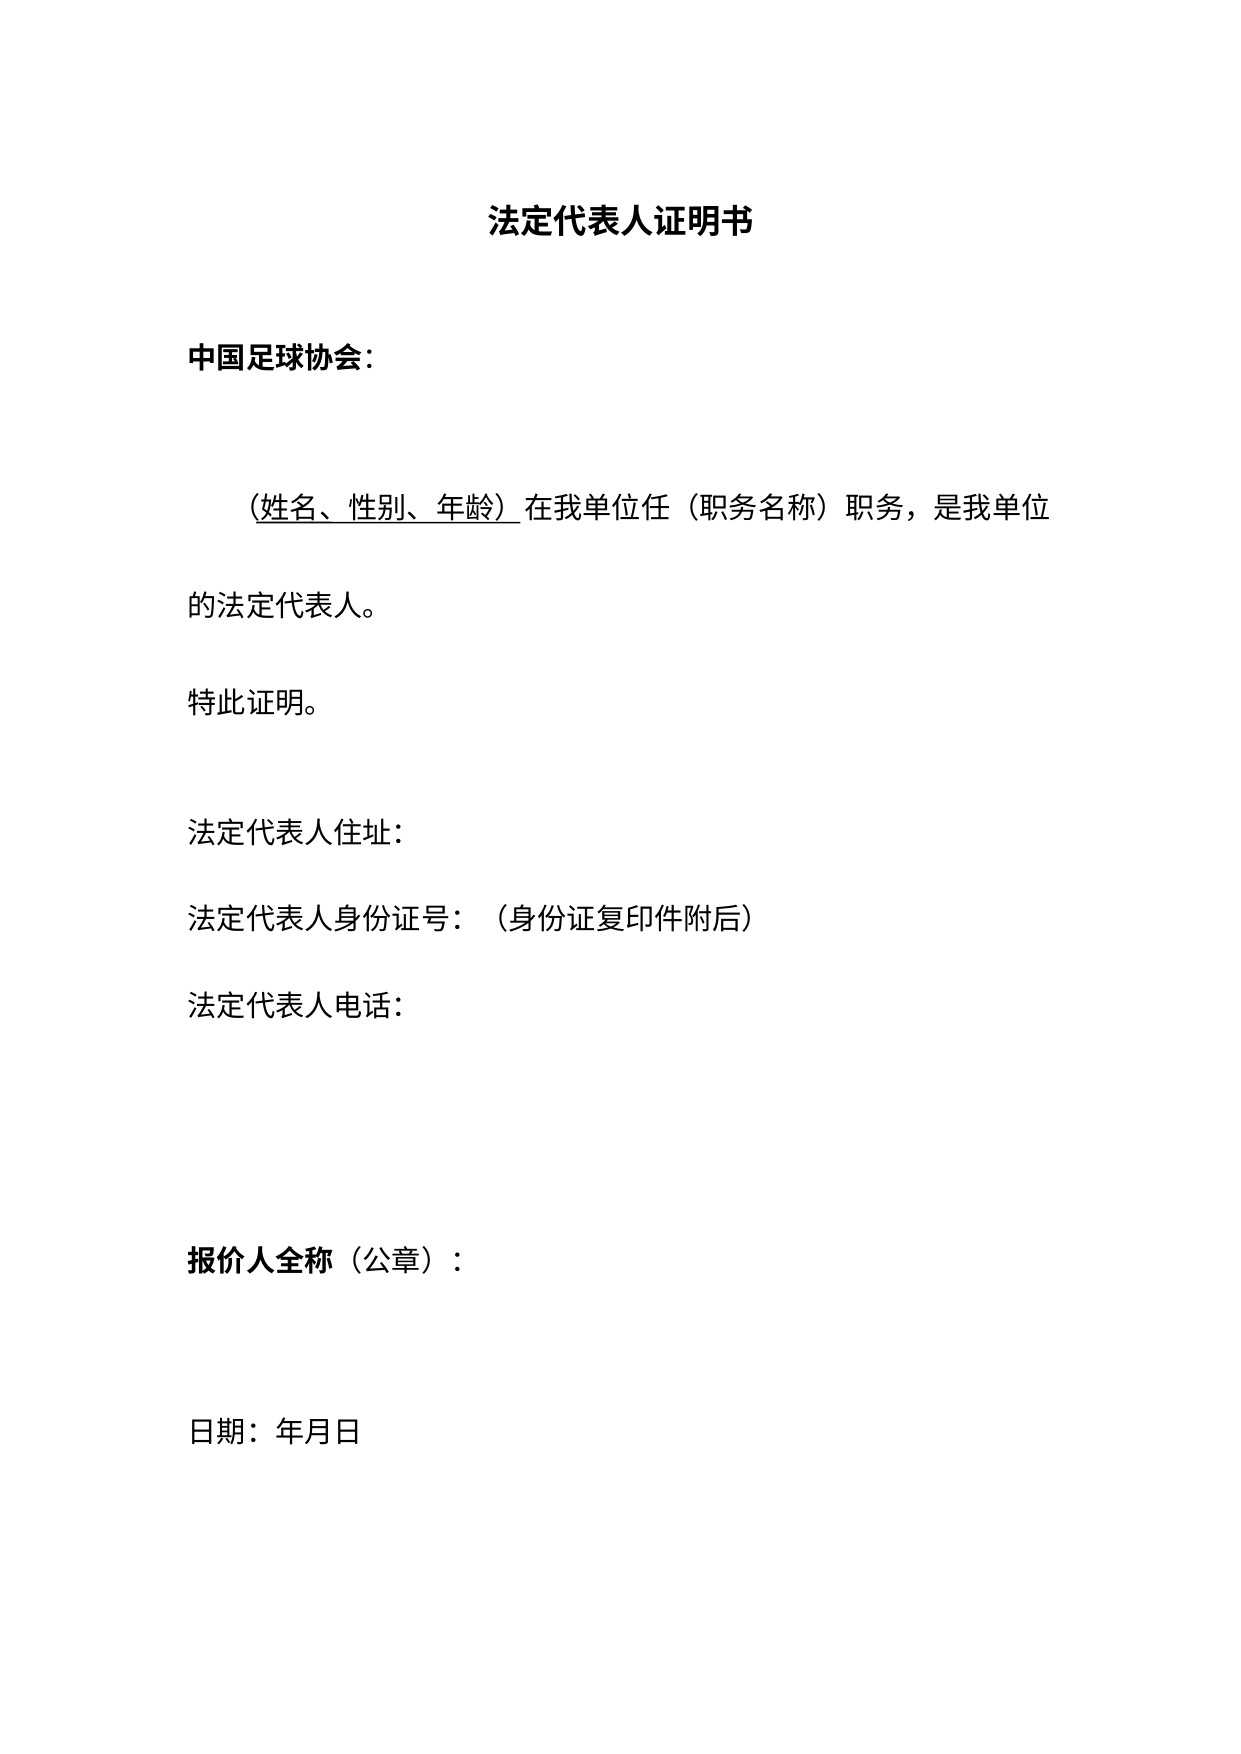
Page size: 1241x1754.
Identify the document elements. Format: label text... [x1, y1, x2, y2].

subtitle 法定代表人证明书 [187, 187, 1053, 252]
text 中国足球协会： [187, 324, 1053, 389]
text （姓名、性别、年龄）在我单位任（职务名称）职务，是我单位的法定代表人。 特此证明。 [187, 473, 1053, 782]
text 法定代表人身份证号：（身份证复印件附后） [187, 884, 1053, 949]
text 法定代表人住址： [187, 798, 1053, 863]
text 法定代表人电话： [187, 971, 1053, 1036]
text 报价人全称（公章）： [187, 1226, 1053, 1291]
text 日期：年月日 [187, 1397, 1053, 1462]
